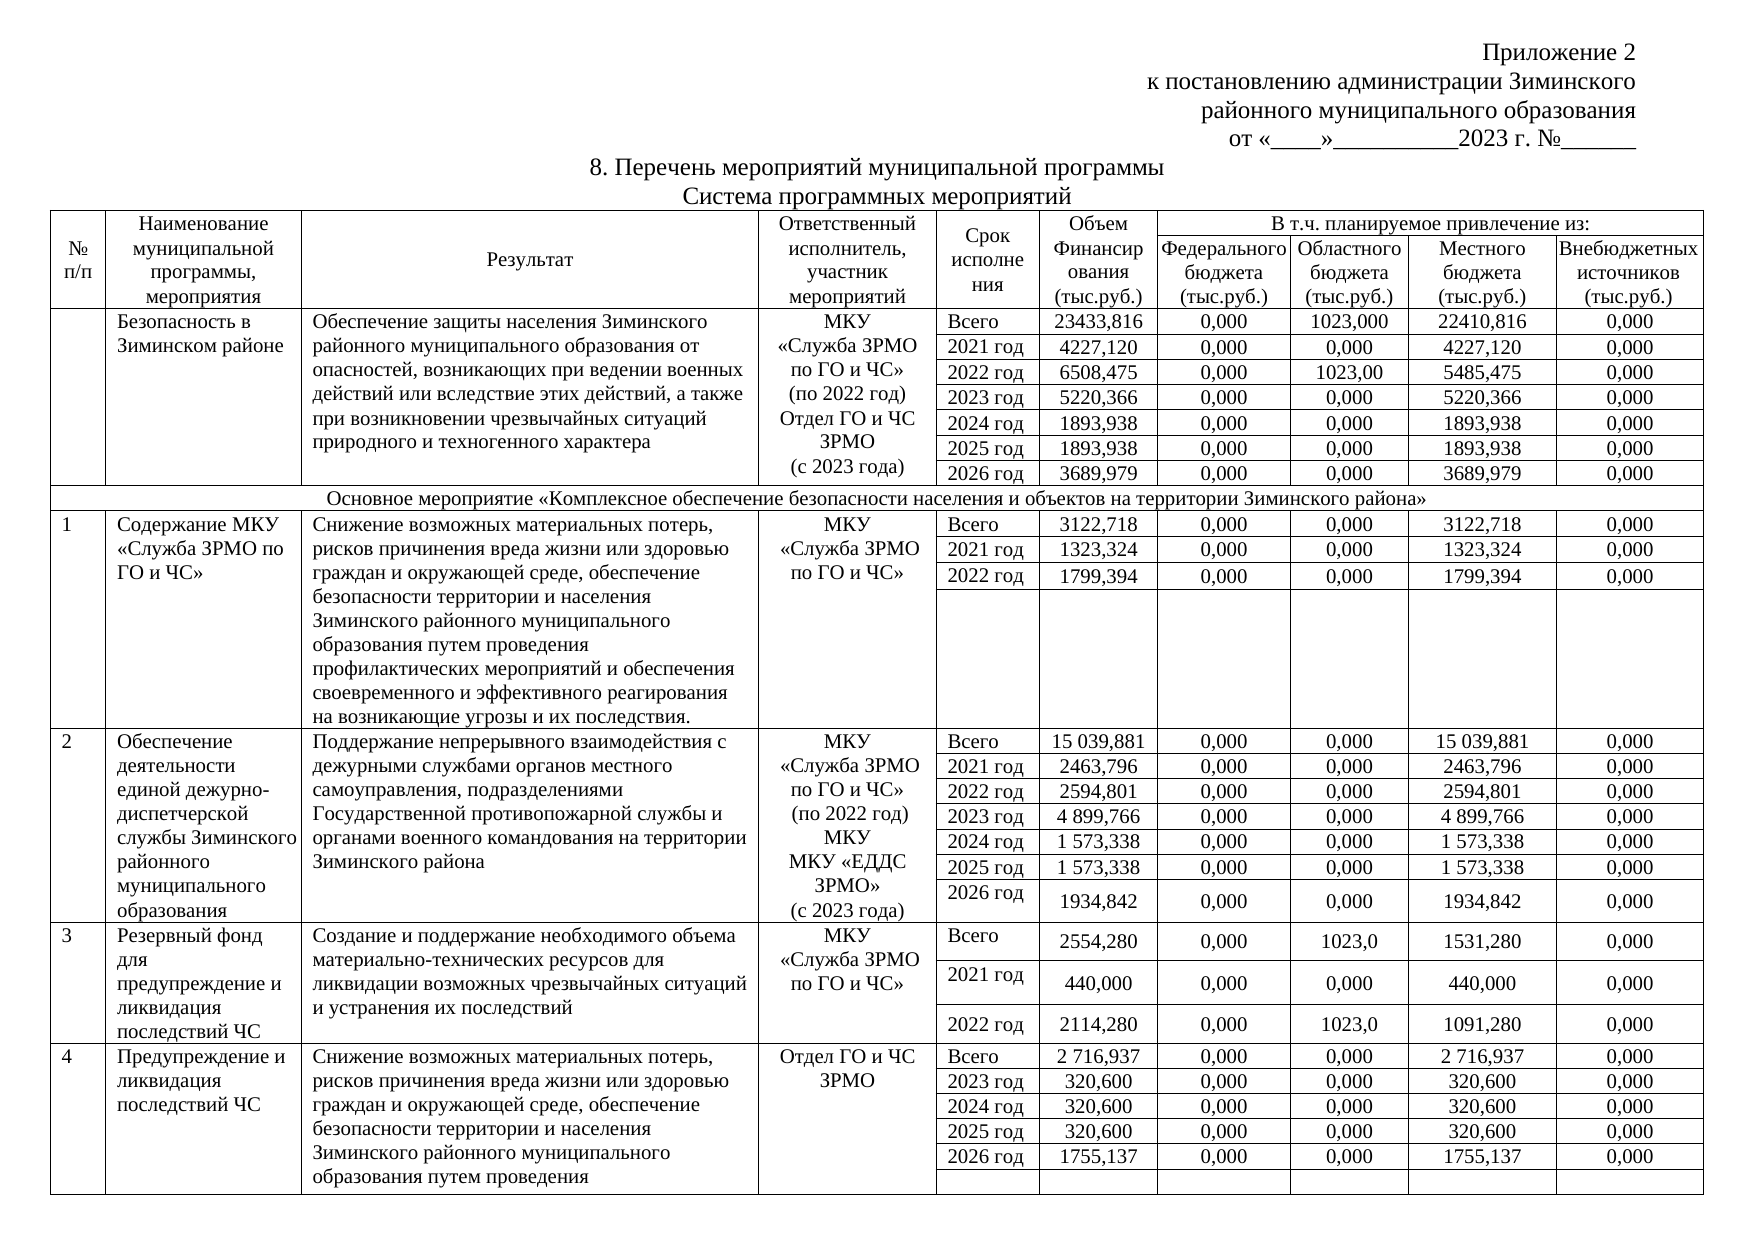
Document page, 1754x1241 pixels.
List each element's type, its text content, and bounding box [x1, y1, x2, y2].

table_cell Всего [937, 923, 1039, 960]
table_cell 2021 год [937, 754, 1039, 778]
table_cell 1934,842 [1409, 880, 1556, 922]
table_cell 0,000 [1291, 754, 1408, 778]
table_cell 2026 год [937, 461, 1039, 485]
table_cell 0,000 [1557, 511, 1703, 536]
table_cell 4227,120 [1409, 335, 1556, 359]
table_cell 0,000 [1557, 804, 1703, 828]
table_cell 0,000 [1557, 729, 1703, 753]
table_cell 5220,366 [1409, 385, 1556, 409]
table_cell Обеспечение защиты населения Зиминского районного муниципального образования от опасностей, возникающих при ведении военных действий или вследствие этих действий, а также при возникновении чрезвычайных ситуаций природного и техногенного характера [302, 309, 758, 485]
table_cell 0,000 [1158, 1094, 1290, 1118]
text от «____»__________2023 г. №______ [118, 123, 1636, 152]
table_cell МКУ «Служба ЗРМО по ГО и ЧС» (по 2022 год) МКУ МКУ «ЕДДС ЗРМО» (с 2023 года) [759, 729, 936, 922]
table_cell 2025 год [937, 1119, 1039, 1143]
table_cell 0,000 [1158, 923, 1290, 960]
table_cell Предупреждение и ликвидация последствий ЧС [106, 1044, 301, 1193]
table_cell Содержание МКУ «Служба ЗРМО по ГО и ЧС» [106, 511, 301, 728]
table_cell [51, 309, 105, 485]
table_cell 2594,801 [1040, 779, 1157, 803]
table_cell 0,000 [1158, 1005, 1290, 1043]
table_cell 0,000 [1291, 830, 1408, 853]
table_cell 0,000 [1557, 754, 1703, 778]
table_cell 3689,979 [1040, 461, 1157, 485]
table_cell Снижение возможных материальных потерь, рисков причинения вреда жизни или здоровью граждан и окружающей среде, обеспечение безопасности территории и населения Зиминского районного муниципального образования путем проведения профилактических мероприятий и обеспечения своевременного и эффективного реагирования на возникающие угрозы и их последствия. [302, 511, 758, 728]
table_cell 0,000 [1158, 511, 1290, 536]
table_cell 0,000 [1158, 880, 1290, 922]
table_cell 0,000 [1557, 855, 1703, 879]
table_cell 0,000 [1557, 779, 1703, 803]
table_cell 22410,816 [1409, 309, 1556, 333]
table_cell [937, 1170, 1039, 1193]
table_cell 1893,938 [1409, 436, 1556, 460]
table_cell [1291, 1170, 1408, 1193]
table_cell 0,000 [1557, 1144, 1703, 1168]
table_cell [1409, 1170, 1556, 1193]
table_cell Резервный фонд для предупреждение и ликвидация последствий ЧС [106, 923, 301, 1043]
table_cell 5220,366 [1040, 385, 1157, 409]
table_header Наименование муниципальной программы, мероприятия [106, 211, 301, 308]
table_cell 23433,816 [1040, 309, 1157, 333]
table_cell 2022 год [937, 360, 1039, 384]
table_cell 0,000 [1291, 729, 1408, 753]
table_cell 0,000 [1557, 1119, 1703, 1143]
table_cell 2022 год [937, 1005, 1039, 1043]
table_cell 0,000 [1158, 754, 1290, 778]
table_cell 3689,979 [1409, 461, 1556, 485]
table_cell 320,600 [1040, 1094, 1157, 1118]
table_cell 0,000 [1158, 961, 1290, 1004]
table_cell Отдел ГО и ЧС ЗРМО [759, 1044, 936, 1193]
table_cell Местного бюджета (тыс.руб.) [1409, 236, 1556, 308]
table_cell 0,000 [1291, 1094, 1408, 1118]
table_cell 0,000 [1158, 1044, 1290, 1068]
table_cell 2021 год [937, 961, 1039, 1004]
table_cell 0,000 [1158, 1069, 1290, 1093]
table_cell 4227,120 [1040, 335, 1157, 359]
table_cell 0,000 [1291, 804, 1408, 828]
table_cell 1934,842 [1040, 880, 1157, 922]
table_cell 0,000 [1158, 1144, 1290, 1168]
table_cell 1893,938 [1409, 410, 1556, 435]
table_cell 1323,324 [1409, 537, 1556, 562]
table_cell 2594,801 [1409, 779, 1556, 803]
table_cell 0,000 [1557, 923, 1703, 960]
table_cell 2023 год [937, 385, 1039, 409]
table_cell 0,000 [1557, 1094, 1703, 1118]
table_cell 2022 год [937, 779, 1039, 803]
table_cell 0,000 [1557, 563, 1703, 588]
table_cell 1 573,338 [1409, 855, 1556, 879]
table_cell 0,000 [1557, 461, 1703, 485]
table_cell Внебюджетных источников (тыс.руб.) [1557, 236, 1703, 308]
table_cell 2023 год [937, 804, 1039, 828]
table_cell 4 899,766 [1409, 804, 1556, 828]
table_cell 2026 год [937, 1144, 1039, 1168]
table_cell 0,000 [1291, 961, 1408, 1004]
table_cell [937, 590, 1039, 728]
table_cell Всего [937, 1044, 1039, 1068]
table_cell 2025 год [937, 855, 1039, 879]
table_cell 2 716,937 [1040, 1044, 1157, 1068]
table_cell 0,000 [1557, 410, 1703, 435]
table_cell 0,000 [1158, 436, 1290, 460]
table_cell 5485,475 [1409, 360, 1556, 384]
table_cell 2022 год [937, 563, 1039, 588]
table_cell 1799,394 [1409, 563, 1556, 588]
table_cell Создание и поддержание необходимого объема материально-технических ресурсов для ликвидации возможных чрезвычайных ситуаций и устранения их последствий [302, 923, 758, 1043]
table_cell 0,000 [1158, 779, 1290, 803]
table_cell 1023,0 [1291, 1005, 1408, 1043]
table_cell 1023,00 [1291, 360, 1408, 384]
table_cell 0,000 [1158, 335, 1290, 359]
table_cell 0,000 [1291, 436, 1408, 460]
table_cell 0,000 [1158, 729, 1290, 753]
table_cell 1023,0 [1291, 923, 1408, 960]
table_cell 0,000 [1557, 436, 1703, 460]
table_cell 0,000 [1557, 537, 1703, 562]
table_cell 0,000 [1291, 511, 1408, 536]
table_cell 3122,718 [1409, 511, 1556, 536]
table_cell [1557, 590, 1703, 728]
table_cell 2463,796 [1409, 754, 1556, 778]
table_cell 2024 год [937, 1094, 1039, 1118]
text районного муниципального образования [118, 95, 1636, 123]
table_cell 1091,280 [1409, 1005, 1556, 1043]
table_cell Безопасность в Зиминском районе [106, 309, 301, 485]
table_cell Всего [937, 309, 1039, 333]
table_cell Всего [937, 511, 1039, 536]
table_cell 0,000 [1291, 1044, 1408, 1068]
table_cell 0,000 [1291, 1144, 1408, 1168]
table_cell 0,000 [1291, 385, 1408, 409]
text Приложение 2 [118, 37, 1636, 66]
table_cell 4 899,766 [1040, 804, 1157, 828]
text 8. Перечень мероприятий муниципальной программы [118, 152, 1636, 181]
table_cell 440,000 [1040, 961, 1157, 1004]
table_cell Снижение возможных материальных потерь, рисков причинения вреда жизни или здоровью граждан и окружающей среде, обеспечение безопасности территории и населения Зиминского районного муниципального образования путем проведения профилактических мероприятий и обеспечения своевременного и эффективного реагирования на возникающие угрозы и их последствия. Создание и поддержание необходимого объема материально-технических ресурсов для ликвидации возможных чрезвычайных ситуаций и устранения их последствий [302, 1044, 758, 1193]
table_cell 320,600 [1409, 1119, 1556, 1143]
table_cell 4 [51, 1044, 105, 1193]
table_cell 2 [51, 729, 105, 922]
table_cell 1893,938 [1040, 410, 1157, 435]
table_header В т.ч. планируемое привлечение из: [1158, 211, 1703, 235]
table_header Объем Финансирования (тыс.руб.) [1040, 211, 1157, 308]
table_cell 0,000 [1291, 537, 1408, 562]
table_cell 15 039,881 [1409, 729, 1556, 753]
table_cell [1409, 590, 1556, 728]
table_cell 0,000 [1158, 855, 1290, 879]
table_cell 2024 год [937, 830, 1039, 853]
table_cell 1531,280 [1409, 923, 1556, 960]
table_cell 0,000 [1158, 537, 1290, 562]
table_cell 0,000 [1557, 830, 1703, 853]
table_cell 1 [51, 511, 105, 728]
table_cell Основное мероприятие «Комплексное обеспечение безопасности населения и объектов на территории Зиминского района» [51, 486, 1703, 510]
text к постановлению администрации Зиминского [118, 66, 1636, 95]
table_cell 0,000 [1557, 1005, 1703, 1043]
table_cell 2 716,937 [1409, 1044, 1556, 1068]
table_cell Обеспечение деятельности единой дежурно-диспетчерской службы Зиминского районного муниципального образования [106, 729, 301, 922]
table_cell 0,000 [1158, 804, 1290, 828]
table_cell [1291, 590, 1408, 728]
table_cell 2024 год [937, 410, 1039, 435]
table_cell 320,600 [1040, 1119, 1157, 1143]
table_cell Поддержание непрерывного взаимодействия с дежурными службами органов местного самоуправления, подразделениями Государственной противопожарной службы и органами военного командования на территории Зиминского района [302, 729, 758, 922]
table_cell 1755,137 [1040, 1144, 1157, 1168]
table_cell 1 573,338 [1409, 830, 1556, 853]
table_cell МКУ «Служба ЗРМО по ГО и ЧС» [759, 511, 936, 728]
table_cell 2114,280 [1040, 1005, 1157, 1043]
table_cell 2021 год [937, 335, 1039, 359]
table_header № п/п [51, 211, 105, 308]
table_cell 1 573,338 [1040, 830, 1157, 853]
table_cell 0,000 [1158, 309, 1290, 333]
table_cell Всего [937, 729, 1039, 753]
table_cell 0,000 [1557, 335, 1703, 359]
table_cell 0,000 [1557, 1069, 1703, 1093]
table_cell 1893,938 [1040, 436, 1157, 460]
table_cell Федерального бюджета (тыс.руб.) [1158, 236, 1290, 308]
table_header Срок исполнения [937, 211, 1039, 308]
table_cell 1799,394 [1040, 563, 1157, 588]
table_cell 440,000 [1409, 961, 1556, 1004]
table_cell 0,000 [1557, 385, 1703, 409]
table_cell 2026 год [937, 880, 1039, 922]
table_cell 1 573,338 [1040, 855, 1157, 879]
table_cell 0,000 [1557, 360, 1703, 384]
table_cell 0,000 [1291, 779, 1408, 803]
table_cell 0,000 [1291, 880, 1408, 922]
table_cell 0,000 [1158, 385, 1290, 409]
table_cell Областного бюджета (тыс.руб.) [1291, 236, 1408, 308]
table_cell 3 [51, 923, 105, 1043]
table_cell 0,000 [1557, 1044, 1703, 1068]
table_cell 6508,475 [1040, 360, 1157, 384]
table_cell 0,000 [1158, 461, 1290, 485]
table_cell 0,000 [1158, 830, 1290, 853]
table_cell 2463,796 [1040, 754, 1157, 778]
table_cell 0,000 [1291, 1069, 1408, 1093]
table_cell 0,000 [1291, 563, 1408, 588]
table_header Ответственный исполнитель, участник мероприятий [759, 211, 936, 308]
table_cell 0,000 [1158, 410, 1290, 435]
table_cell 0,000 [1291, 855, 1408, 879]
table_cell 0,000 [1557, 961, 1703, 1004]
table_cell 0,000 [1557, 309, 1703, 333]
table_cell 0,000 [1291, 410, 1408, 435]
table_cell 2023 год [937, 1069, 1039, 1093]
table_cell 0,000 [1291, 1119, 1408, 1143]
table_cell 15 039,881 [1040, 729, 1157, 753]
table_cell [1040, 590, 1157, 728]
table_cell [1158, 590, 1290, 728]
text Система программных мероприятий [118, 181, 1636, 210]
table_cell [1557, 1170, 1703, 1193]
table_cell МКУ «Служба ЗРМО по ГО и ЧС» [759, 923, 936, 1043]
table_cell 320,600 [1409, 1069, 1556, 1093]
table_cell МКУ «Служба ЗРМО по ГО и ЧС» (по 2022 год) Отдел ГО и ЧС ЗРМО (с 2023 года) [759, 309, 936, 485]
table_cell 0,000 [1291, 335, 1408, 359]
table_cell 2025 год [937, 436, 1039, 460]
table_cell 0,000 [1557, 880, 1703, 922]
table_cell 1323,324 [1040, 537, 1157, 562]
table_cell 0,000 [1158, 360, 1290, 384]
table_cell 2554,280 [1040, 923, 1157, 960]
table_cell 0,000 [1158, 563, 1290, 588]
table_cell [1158, 1170, 1290, 1193]
table_cell 2021 год [937, 537, 1039, 562]
table_cell 0,000 [1158, 1119, 1290, 1143]
table_cell 320,600 [1409, 1094, 1556, 1118]
table_cell 1755,137 [1409, 1144, 1556, 1168]
table_cell 0,000 [1291, 461, 1408, 485]
table_header Результат [302, 211, 758, 308]
table_cell 320,600 [1040, 1069, 1157, 1093]
table_cell 3122,718 [1040, 511, 1157, 536]
table_cell [1040, 1170, 1157, 1193]
table_cell 1023,000 [1291, 309, 1408, 333]
